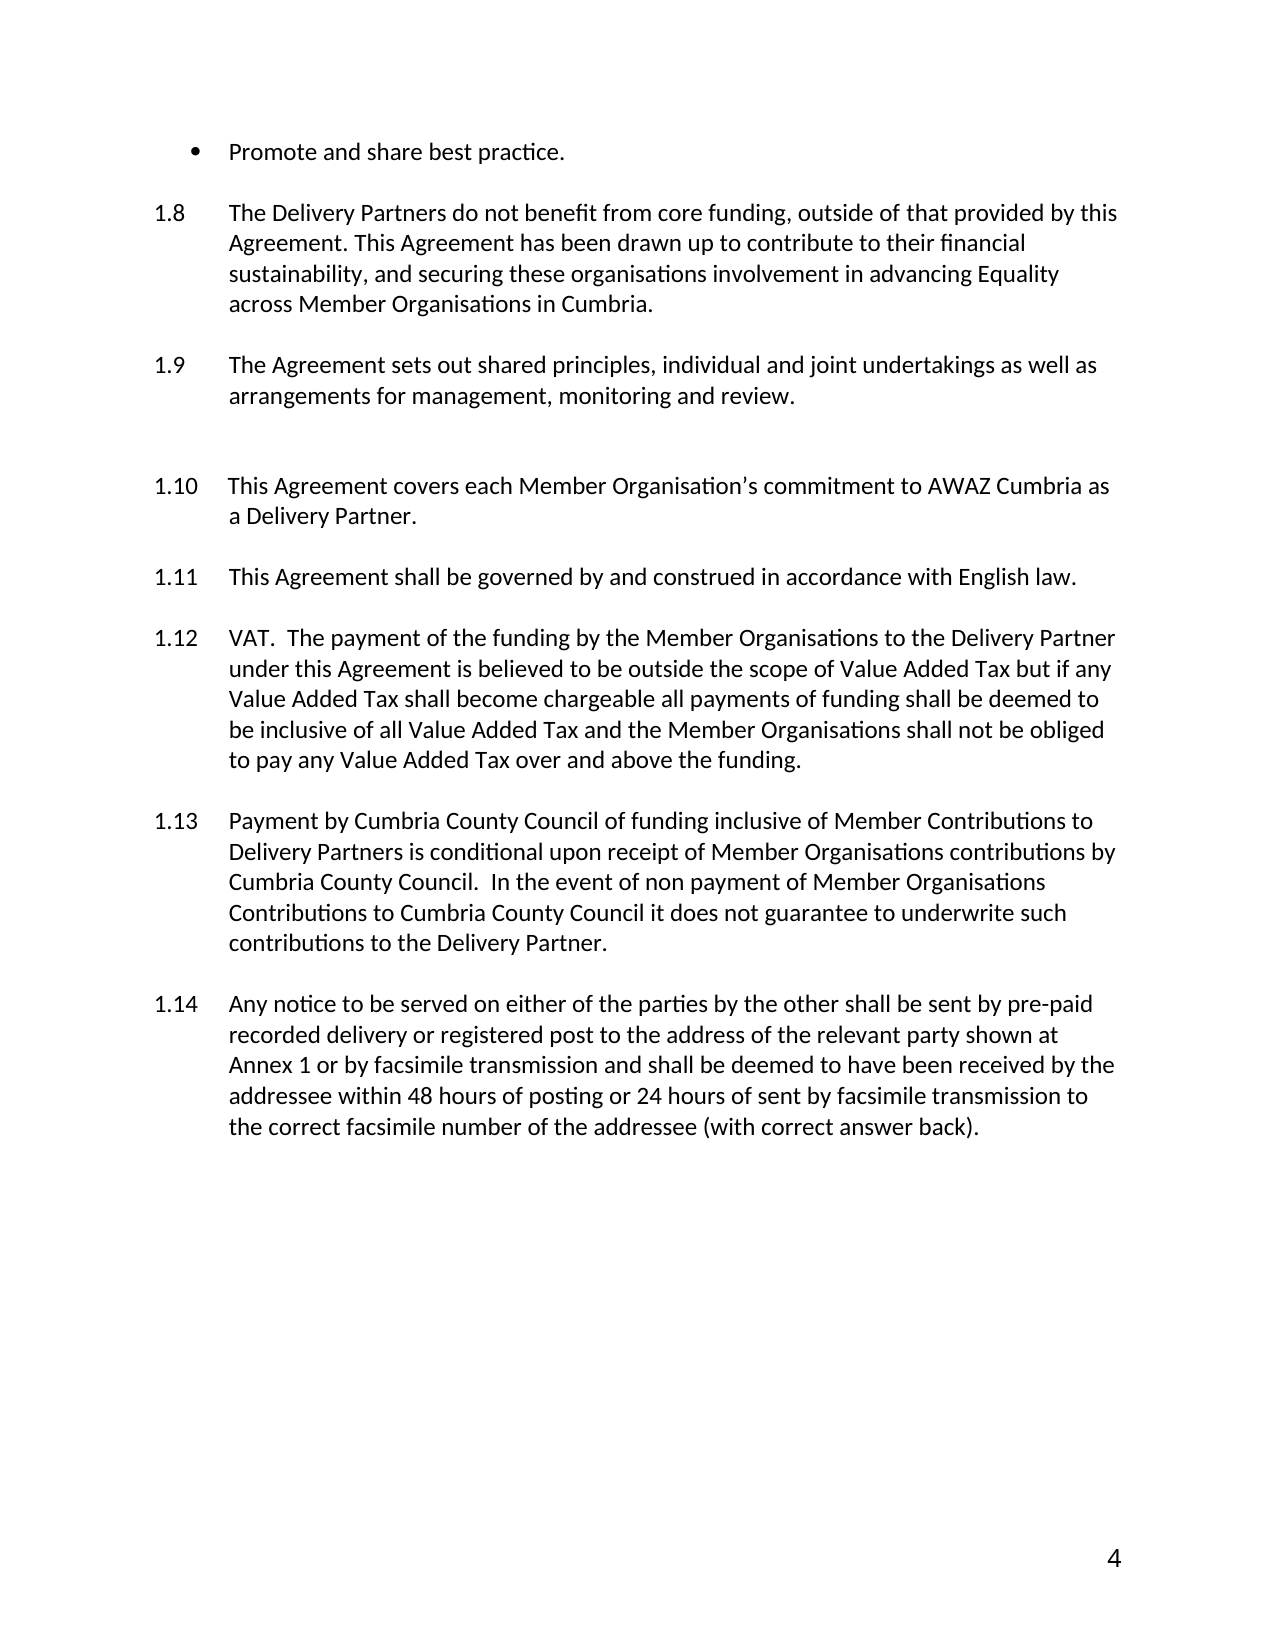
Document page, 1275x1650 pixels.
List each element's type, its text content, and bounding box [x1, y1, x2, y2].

text 1.14 Any notice to be served on either of the parties by the other shall be sent by pre-paid recorded delivery or registered post to the address of the relevant party shown at Annex 1 or by facsimile transmission and shall be deemed to have been received by the addressee within 48 hours of posting or 24 hours of sent by facsimile transmission to the correct facsimile number of the addressee (with correct answer back). [153, 989, 1121, 1141]
text 1.12 VAT. The payment of the funding by the Member Organisations to the Delivery Partner under this Agreement is believed to be outside the scope of Value Added Tax but if any Value Added Tax shall become chargeable all payments of funding shall be deemed to be inclusive of all Value Added Tax and the Member Organisations shall not be obliged to pay any Value Added Tax over and above the funding. [153, 622, 1121, 775]
list The Delivery Partners do not benefit from core funding, outside of that provided by this Agreement. This Agreement has been drawn up to contribute to their financial sustainability, and securing these organisations involvement in advancing Equality across Member Organisations in . [153, 197, 1121, 319]
text 1.13 Payment by Cumbria County Council of funding inclusive of Member Contributions to Delivery Partners is conditional upon receipt of Member Organisations contributions by Cumbria County Council. In the event of non payment of Member Organisations Contributions to Cumbria County Council it does not guarantee to underwrite such contributions to the Delivery Partner. [153, 806, 1121, 958]
list Promote and share best practice. [191, 136, 1121, 166]
text 1.11 This Agreement shall be governed by and construed in accordance with English law. [153, 561, 1121, 592]
text 1.10 This Agreement covers each Member Organisation’s commitment to AWAZ Cumbria as a Delivery Partner. [153, 470, 1121, 531]
list The Agreement sets out shared principles, individual and joint undertakings as well as arrangements for management, monitoring and review. [153, 349, 1121, 411]
